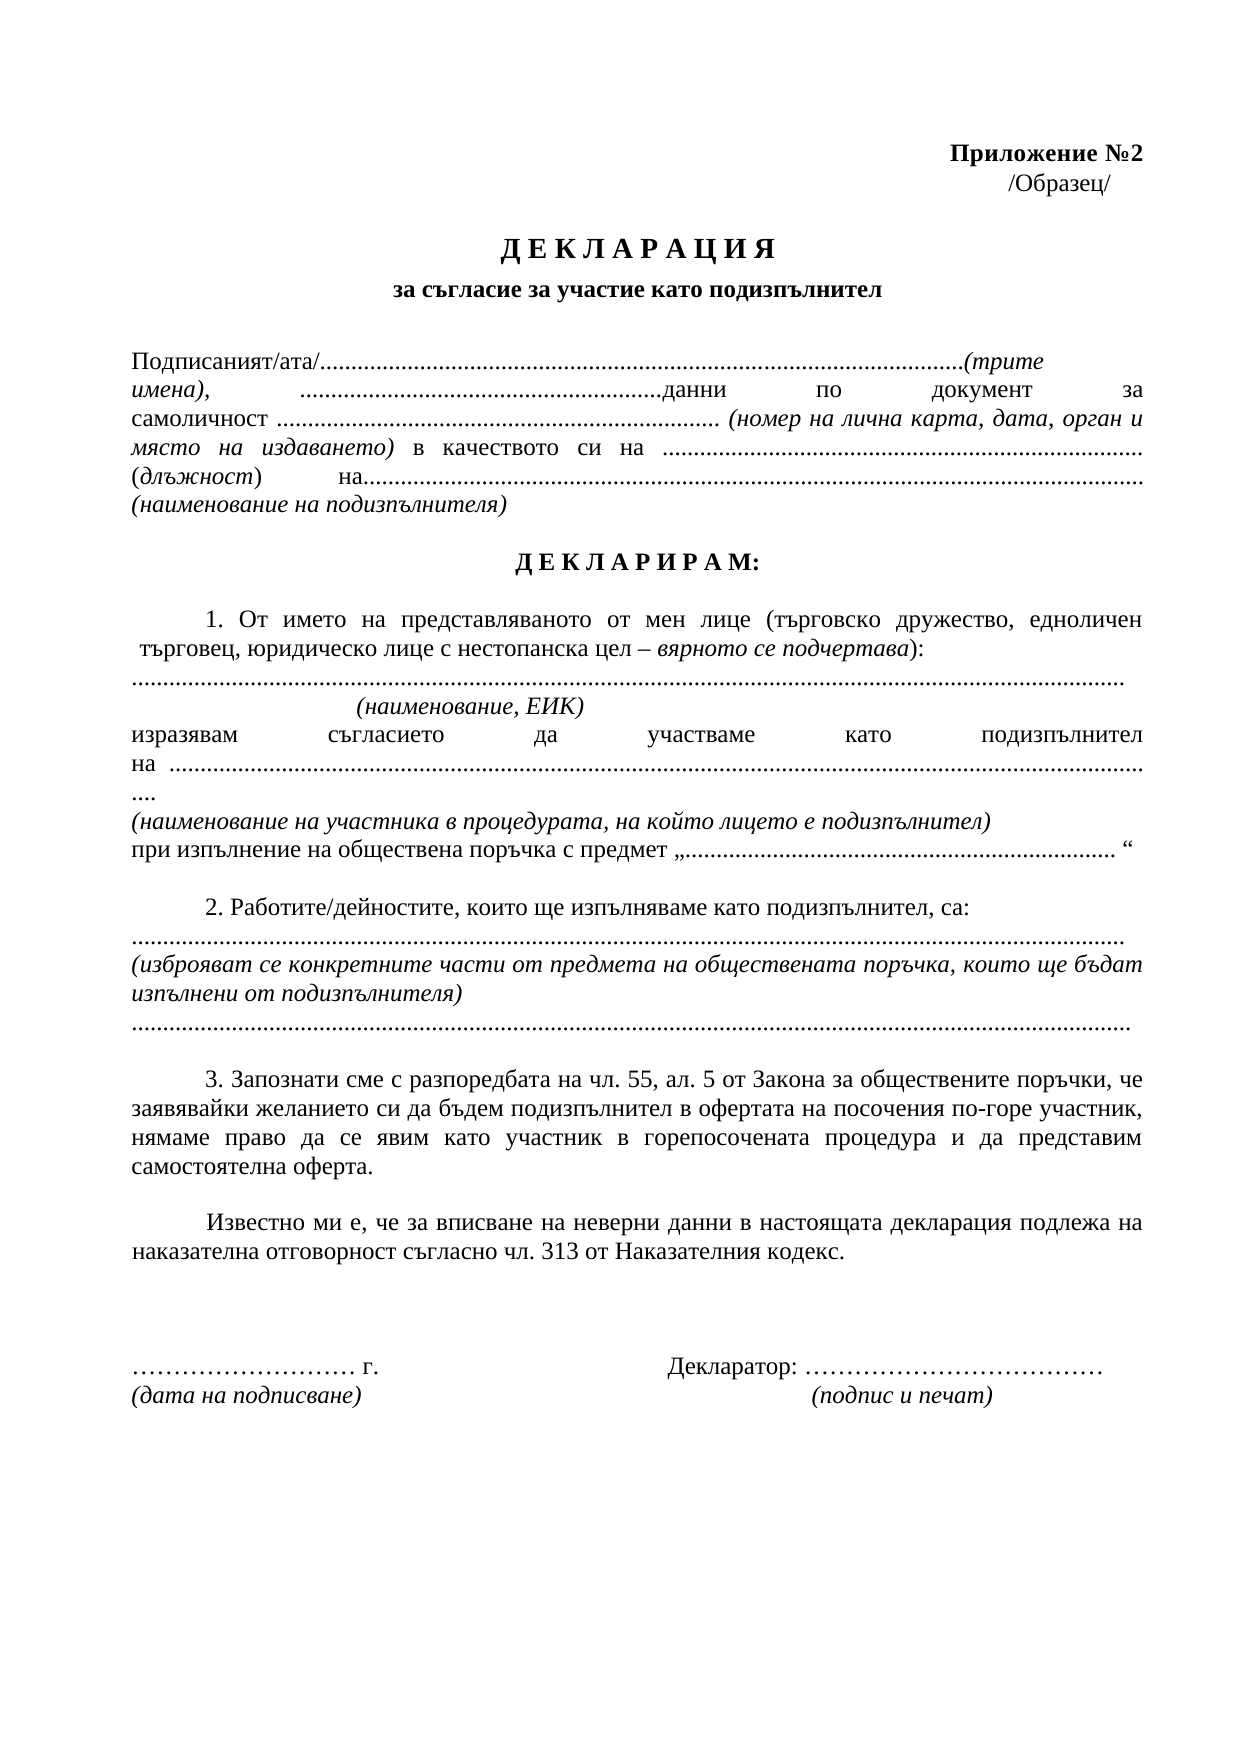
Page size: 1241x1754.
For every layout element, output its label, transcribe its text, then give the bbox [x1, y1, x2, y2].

text Подписаният/ата/.......................................................................................................(трите имена), ..........................................................данни по документ за самоличност ....................................................................... (номер на лична карта, дата, орган и място на издаването) в качеството си на ............................................................................. (длъжност) на............................................................................................................................. (наименование на подизпълнителя) [131, 346, 1144, 518]
text ................................................................................................................................................................ [131, 1007, 1144, 1036]
text ……………………… г. Декларатор: ……………………………… [131, 1351, 1144, 1380]
text (дата на подписване) (подпис и печат) [131, 1380, 1144, 1409]
text ............................................................................................................................................................... [131, 921, 1144, 949]
text Д Е К Л А Р И Р А М: [131, 547, 1144, 576]
text /Образец/ [131, 168, 1144, 197]
text за съгласие за участие като подизпълнител [131, 274, 1144, 303]
text изразявам съгласието да участваме като подизпълнител на ................................................................................................................................................................ [131, 719, 1144, 806]
text Д Е К Л А Р А Ц И Я [131, 231, 1144, 264]
text Известно ми е, че за вписване на неверни данни в настоящата декларация подлежа на наказателна отговорност съгласно чл. 313 от Наказателния кодекс. [132, 1208, 1144, 1265]
text 1. От името на представляваното от мен лице (търговско дружество, едноличен търговец, юридическо лице с нестопанска цел – вярното се подчертава): [139, 604, 1144, 662]
text ............................................................................................................................................................... (наименование, ЕИК) [131, 662, 1144, 719]
text Приложение №2 [131, 132, 1144, 168]
text при изпълнение на обществена поръчка с предмет „..................................................................... “ [131, 834, 1144, 863]
text 3. Запознати сме с разпоредбата на чл. 55, ал. 5 от Закона за обществените поръчки, че заявявайки желанието си да бъдем подизпълнител в офертата на посочения по-горе участник, нямаме право да се явим като участник в горепосочената процедура и да представим самостоятелна оферта. [131, 1064, 1144, 1179]
text (изброяват се конкретните части от предмета на обществената поръчка, които ще бъдат изпълнени от подизпълнителя) [131, 949, 1144, 1007]
text (наименование на участника в процедурата, на който лицето е подизпълнител) [131, 806, 1144, 834]
text 2. Работите/дейностите, които ще изпълняваме като подизпълнител, са: [131, 892, 1144, 921]
